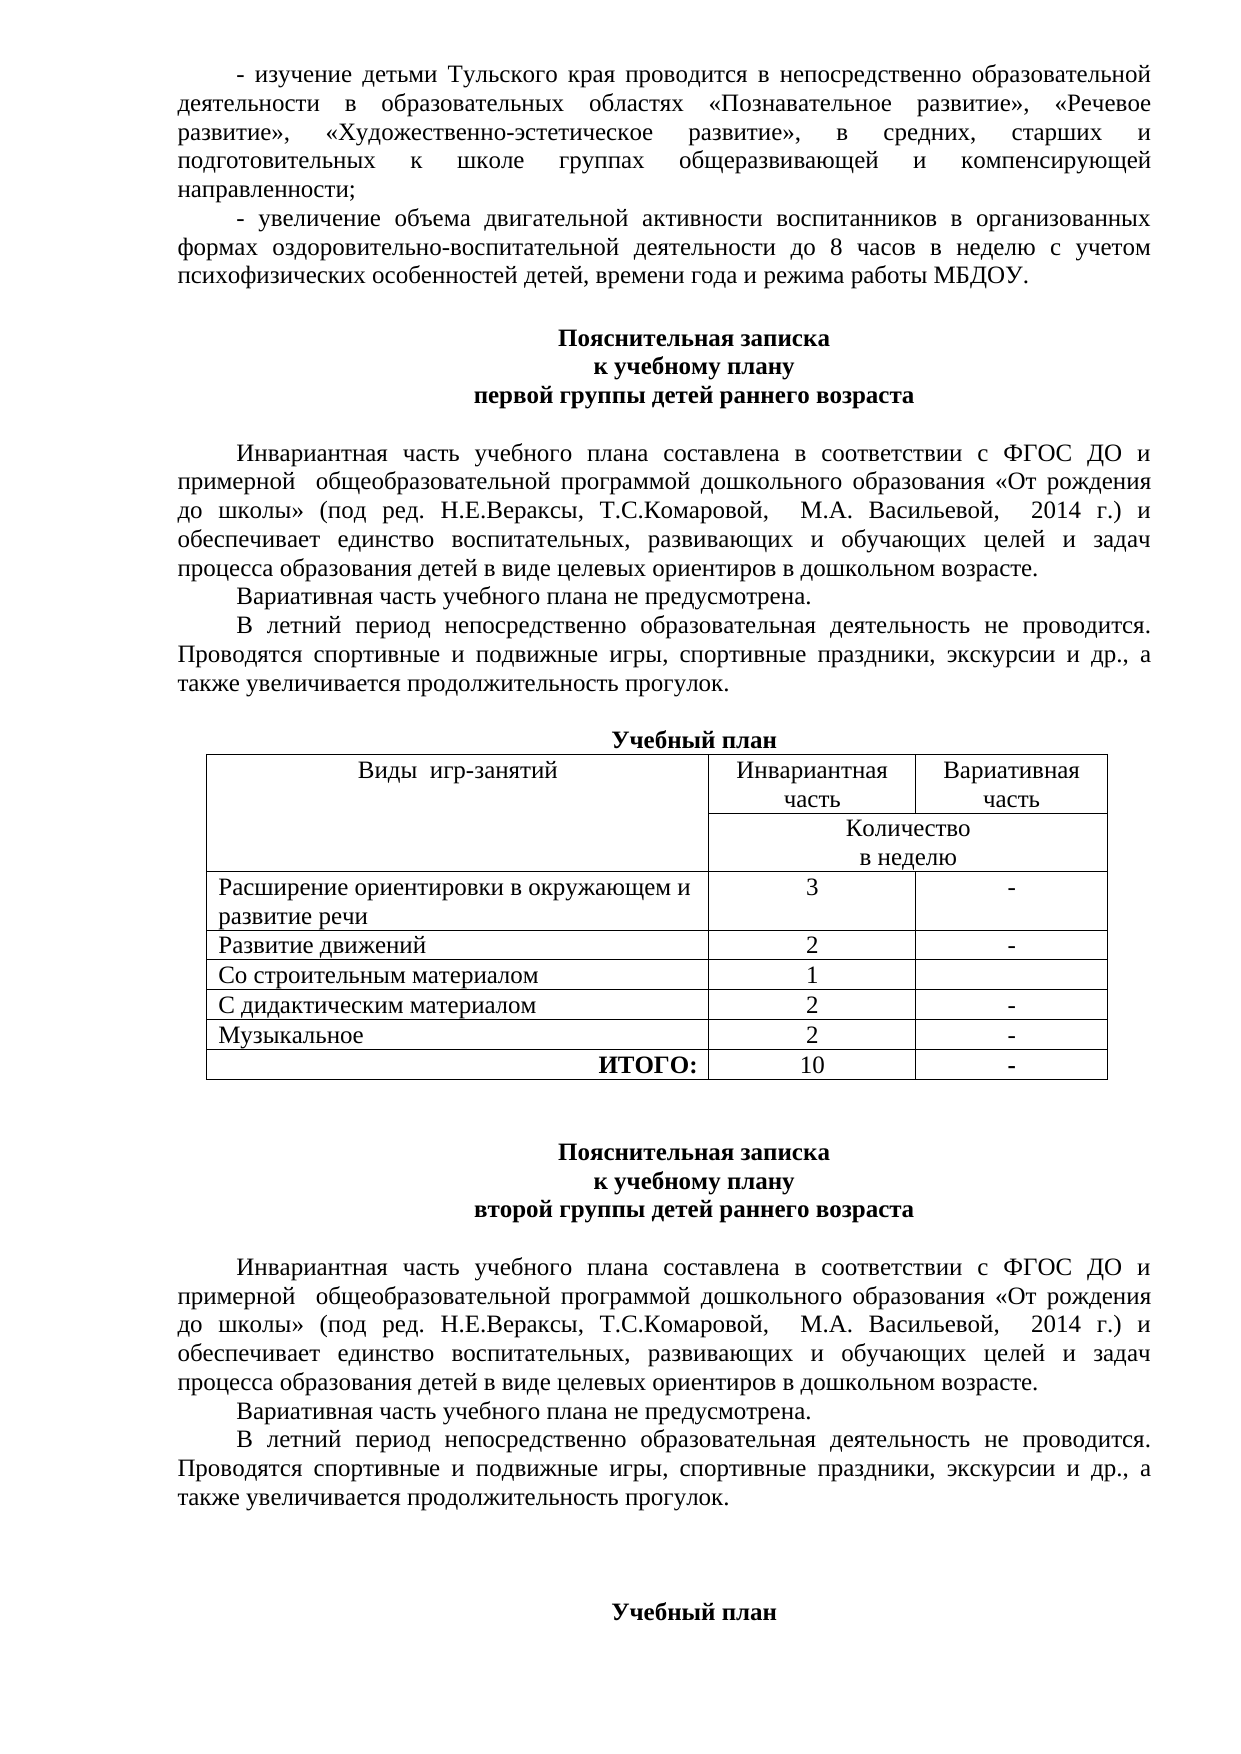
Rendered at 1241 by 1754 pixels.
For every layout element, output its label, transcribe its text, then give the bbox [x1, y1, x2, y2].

text В летний период непосредственно образовательная деятельность не проводится. Проводятся спортивные и подвижные игры, спортивные праздники, экскурсии и др., а также увеличивается продолжительность прогулок. [177, 1424, 1152, 1511]
table_cell Музыкальное [207, 1020, 708, 1049]
table_cell 2 [709, 990, 915, 1019]
text второй группы детей раннего возраста [177, 1194, 1152, 1223]
text первой группы детей раннего возраста [177, 380, 1152, 409]
table_cell 10 [709, 1050, 915, 1078]
table_cell 1 [709, 960, 915, 989]
text В летний период непосредственно образовательная деятельность не проводится. Проводятся спортивные и подвижные игры, спортивные праздники, экскурсии и др., а также увеличивается продолжительность прогулок. [177, 610, 1152, 696]
text - изучение детьми Тульского края проводится в непосредственно образовательной деятельности в образовательных областях «Познавательное развитие», «Речевое развитие», «Художественно-эстетическое развитие», в средних, старших и подготовительных к школе группах общеразвивающей и компенсирующей направленности; [177, 59, 1152, 203]
table_cell - [916, 1050, 1107, 1078]
text к учебному плану [177, 1166, 1152, 1194]
table_cell Количество в неделю [709, 814, 1107, 871]
table_header Виды игр-занятий [207, 755, 708, 871]
text Пояснительная записка [177, 1137, 1152, 1166]
text к учебному плану [177, 351, 1152, 380]
text Вариативная часть учебного плана не предусмотрена. [177, 1396, 1152, 1424]
table_cell С дидактическим материалом [207, 990, 708, 1019]
table_cell 2 [709, 931, 915, 959]
table_cell - [916, 931, 1107, 959]
table_cell - [916, 872, 1107, 929]
text Инвариантная часть учебного плана составлена в соответствии с ФГОС ДО и примерной общеобразовательной программой дошкольного образования «От рождения до школы» (под ред. Н.Е.Вераксы, Т.С.Комаровой, М.А. Васильевой, 2014 г.) и обеспечивает единство воспитательных, развивающих и обучающих целей и задач процесса образования детей в виде целевых ориентиров в дошкольном возрасте. [177, 438, 1152, 581]
table_cell 2 [709, 1020, 915, 1049]
table_cell Расширение ориентировки в окружающем и развитие речи [207, 872, 708, 929]
table_header Вариативная часть [916, 755, 1107, 812]
text Учебный план [177, 1597, 1152, 1626]
table_cell Со строительным материалом [207, 960, 708, 989]
text Учебный план [177, 725, 1152, 754]
text Вариативная часть учебного плана не предусмотрена. [177, 581, 1152, 610]
table_cell - [916, 990, 1107, 1019]
table_cell 3 [709, 872, 915, 929]
table_cell - [916, 1020, 1107, 1049]
table_cell Развитие движений [207, 931, 708, 959]
text Пояснительная записка [177, 323, 1152, 351]
text Инвариантная часть учебного плана составлена в соответствии с ФГОС ДО и примерной общеобразовательной программой дошкольного образования «От рождения до школы» (под ред. Н.Е.Вераксы, Т.С.Комаровой, М.А. Васильевой, 2014 г.) и обеспечивает единство воспитательных, развивающих и обучающих целей и задач процесса образования детей в виде целевых ориентиров в дошкольном возрасте. [177, 1252, 1152, 1396]
table_header Инвариантная часть [709, 755, 915, 812]
table_cell ИТОГО: [207, 1050, 708, 1078]
table_cell [916, 960, 1107, 989]
text - увеличение объема двигательной активности воспитанников в организованных формах оздоровительно-воспитательной деятельности до 8 часов в неделю с учетом психофизических особенностей детей, времени года и режима работы МБДОУ. [177, 203, 1152, 289]
